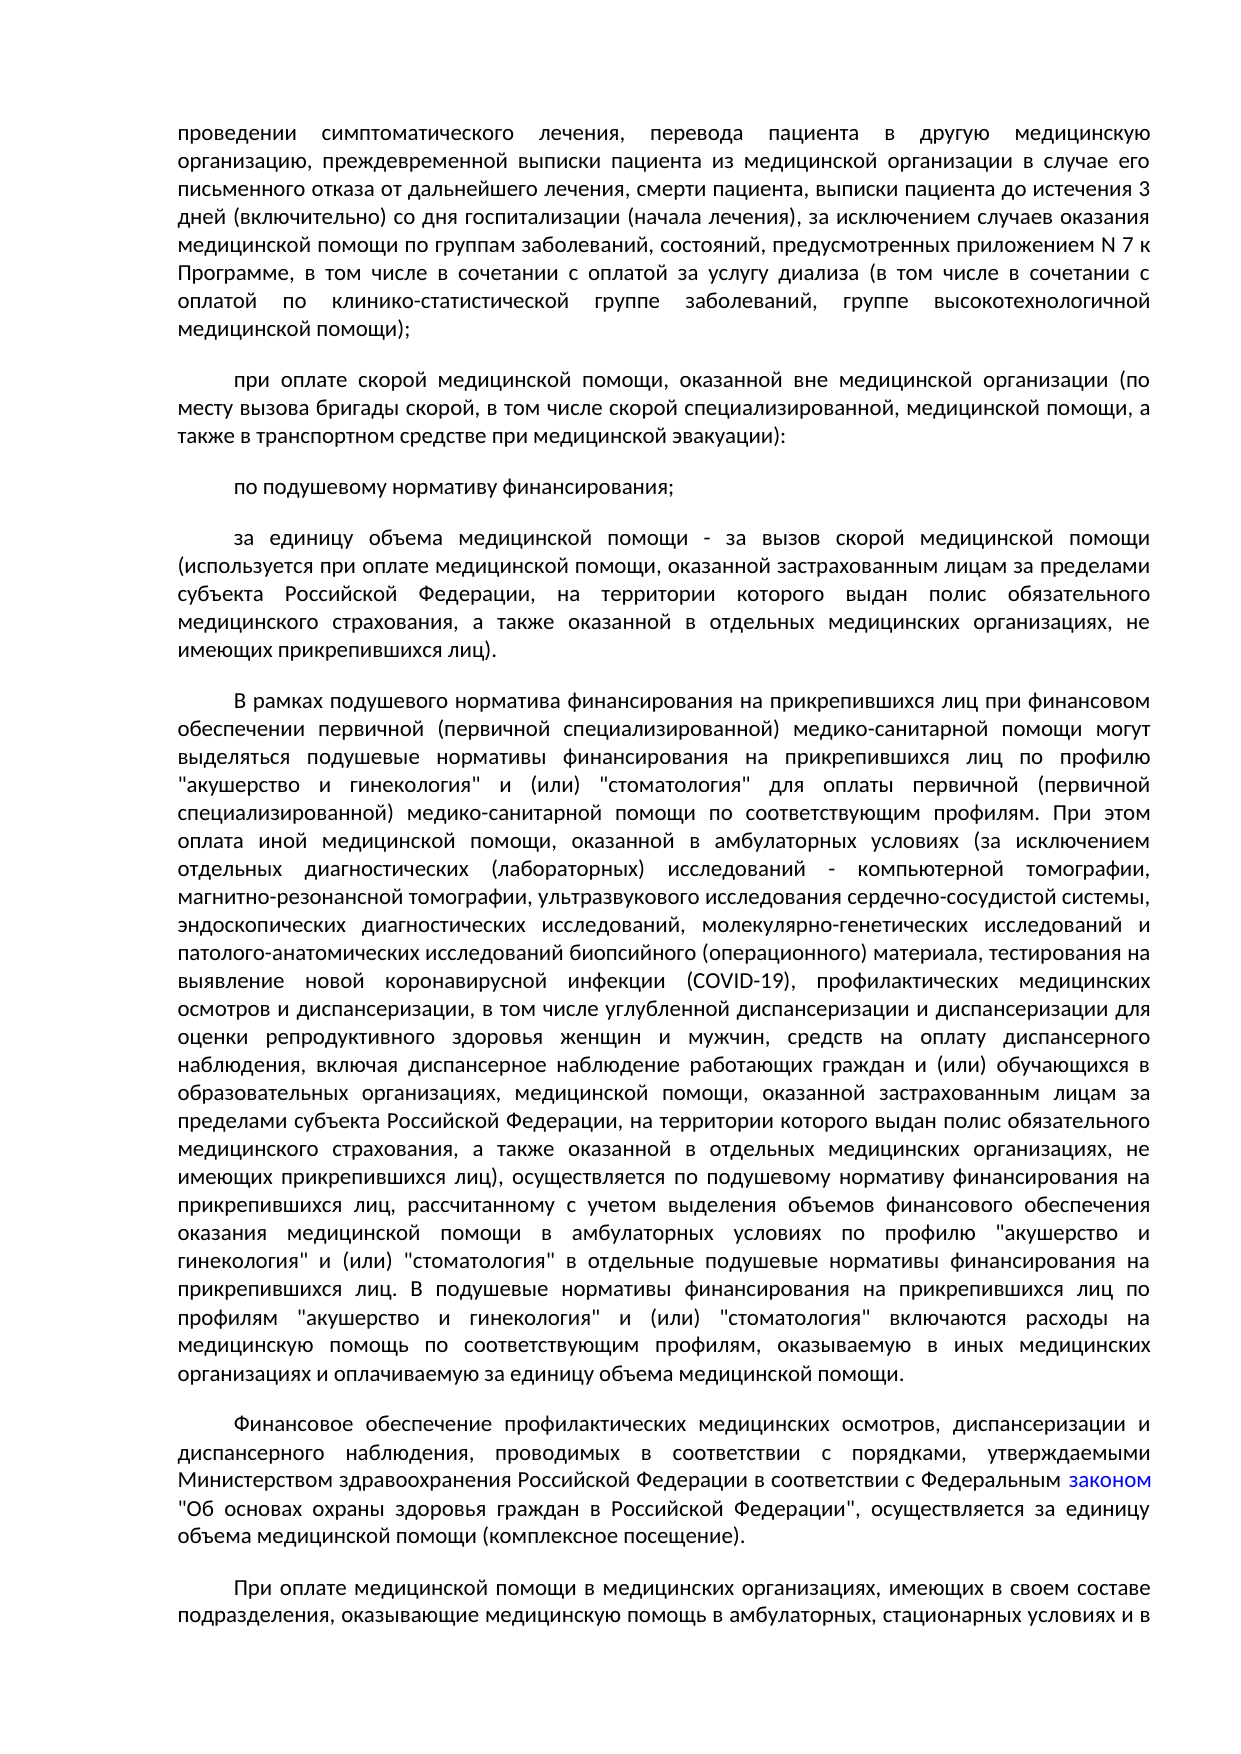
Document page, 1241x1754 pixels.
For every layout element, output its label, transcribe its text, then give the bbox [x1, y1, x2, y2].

text за единицу объема медицинской помощи - за вызов скорой медицинской помощи (используется при оплате медицинской помощи, оказанной застрахованным лицам за пределами субъекта Российской Федерации, на территории которого выдан полис обязательного медицинского страхования, а также оказанной в отдельных медицинских организациях, не имеющих прикрепившихся лиц). [177, 523, 1152, 663]
text при оплате скорой медицинской помощи, оказанной вне медицинской организации (по месту вызова бригады скорой, в том числе скорой специализированной, медицинской помощи, а также в транспортном средстве при медицинской эвакуации): [177, 365, 1152, 449]
text по подушевому нормативу финансирования; [177, 472, 1152, 500]
text В рамках подушевого норматива финансирования на прикрепившихся лиц при финансовом обеспечении первичной (первичной специализированной) медико-санитарной помощи могут выделяться подушевые нормативы финансирования на прикрепившихся лиц по профилю "акушерство и гинекология" и (или) "стоматология" для оплаты первичной (первичной специализированной) медико-санитарной помощи по соответствующим профилям. При этом оплата иной медицинской помощи, оказанной в амбулаторных условиях (за исключением отдельных диагностических (лабораторных) исследований - компьютерной томографии, магнитно-резонансной томографии, ультразвукового исследования сердечно-сосудистой системы, эндоскопических диагностических исследований, молекулярно-генетических исследований и патолого-анатомических исследований биопсийного (операционного) материала, тестирования на выявление новой коронавирусной инфекции (COVID-19), профилактических медицинских осмотров и диспансеризации, в том числе углубленной диспансеризации и диспансеризации для оценки репродуктивного здоровья женщин и мужчин, средств на оплату диспансерного наблюдения, включая диспансерное наблюдение работающих граждан и (или) обучающихся в образовательных организациях, медицинской помощи, оказанной застрахованным лицам за пределами субъекта Российской Федерации, на территории которого выдан полис обязательного медицинского страхования, а также оказанной в отдельных медицинских организациях, не имеющих прикрепившихся лиц), осуществляется по подушевому нормативу финансирования на прикрепившихся лиц, рассчитанному с учетом выделения объемов финансового обеспечения оказания медицинской помощи в амбулаторных условиях по профилю "акушерство и гинекология" и (или) "стоматология" в отдельные подушевые нормативы финансирования на прикрепившихся лиц. В подушевые нормативы финансирования на прикрепившихся лиц по профилям "акушерство и гинекология" и (или) "стоматология" включаются расходы на медицинскую помощь по соответствующим профилям, оказываемую в иных медицинских организациях и оплачиваемую за единицу объема медицинской помощи. [177, 686, 1152, 1387]
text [177, 118, 1152, 342]
text Финансовое обеспечение профилактических медицинских осмотров, диспансеризации и диспансерного наблюдения, проводимых в соответствии с порядками, утверждаемыми Министерством здравоохранения Российской Федерации в соответствии с Федеральным законом "Об основах охраны здоровья граждан в Российской Федерации", осуществляется за единицу объема медицинской помощи (комплексное посещение). [177, 1409, 1152, 1550]
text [177, 1573, 1152, 1629]
